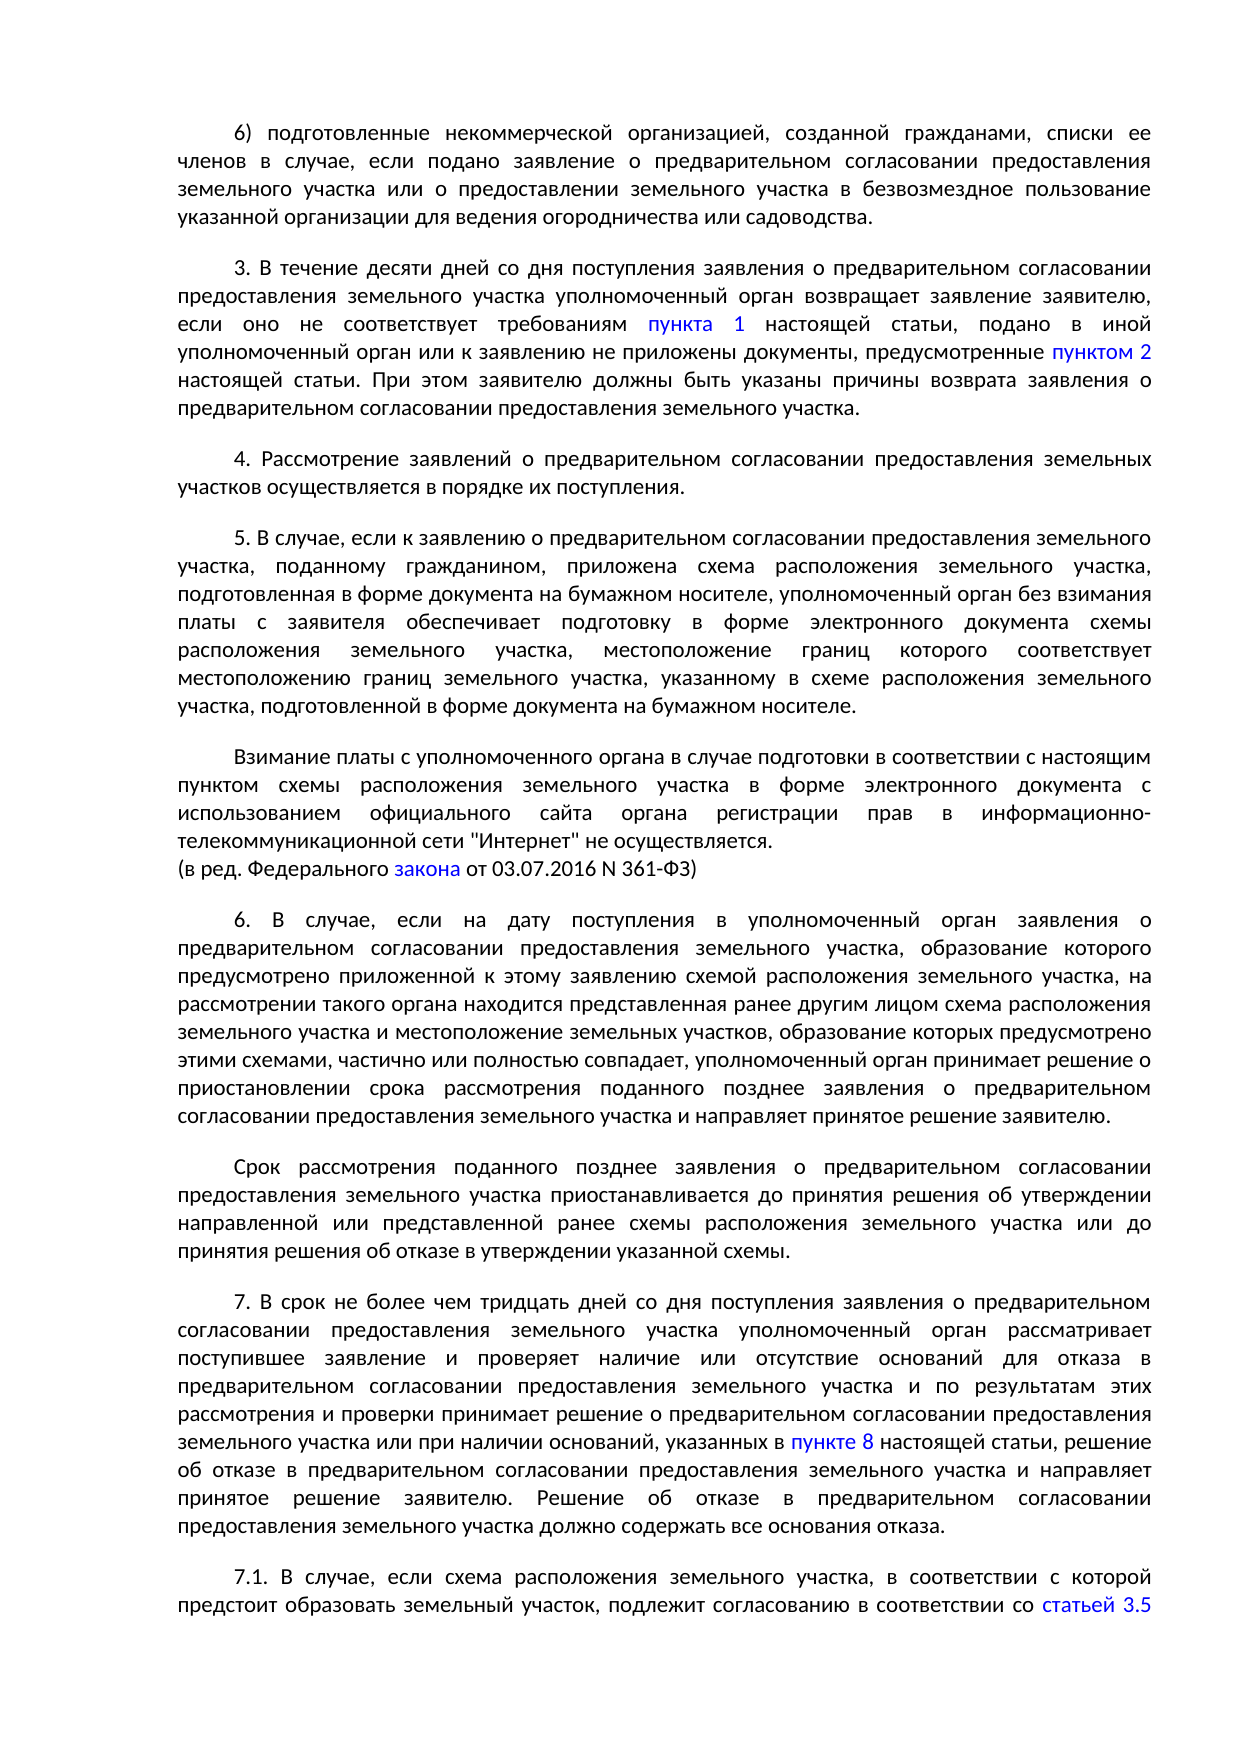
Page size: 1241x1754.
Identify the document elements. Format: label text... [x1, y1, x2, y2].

text Взимание платы с уполномоченного органа в случае подготовки в соответствии с настоящим пунктом схемы расположения земельного участка в форме электронного документа с использованием официального сайта органа регистрации прав в информационно-телекоммуникационной сети "Интернет" не осуществляется. [177, 742, 1152, 854]
text (в ред. Федерального закона от 03.07.2016 N 361-ФЗ) [177, 854, 1152, 882]
text 7. В срок не более чем тридцать дней со дня поступления заявления о предварительном согласовании предоставления земельного участка уполномоченный орган рассматривает поступившее заявление и проверяет наличие или отсутствие оснований для отказа в предварительном согласовании предоставления земельного участка и по результатам этих рассмотрения и проверки принимает решение о предварительном согласовании предоставления земельного участка или при наличии оснований, указанных в пункте 8 настоящей статьи, решение об отказе в предварительном согласовании предоставления земельного участка и направляет принятое решение заявителю. Решение об отказе в предварительном согласовании предоставления земельного участка должно содержать все основания отказа. [177, 1287, 1152, 1539]
text 4. Рассмотрение заявлений о предварительном согласовании предоставления земельных участков осуществляется в порядке их поступления. [177, 444, 1152, 500]
text 3. В течение десяти дней со дня поступления заявления о предварительном согласовании предоставления земельного участка уполномоченный орган возвращает заявление заявителю, если оно не соответствует требованиям пункта 1 настоящей статьи, подано в иной уполномоченный орган или к заявлению не приложены документы, предусмотренные пунктом 2 настоящей статьи. При этом заявителю должны быть указаны причины возврата заявления о предварительном согласовании предоставления земельного участка. [177, 253, 1152, 421]
text 5. В случае, если к заявлению о предварительном согласовании предоставления земельного участка, поданному гражданином, приложена схема расположения земельного участка, подготовленная в форме документа на бумажном носителе, уполномоченный орган без взимания платы с заявителя обеспечивает подготовку в форме электронного документа схемы расположения земельного участка, местоположение границ которого соответствует местоположению границ земельного участка, указанному в схеме расположения земельного участка, подготовленной в форме документа на бумажном носителе. [177, 523, 1152, 719]
text 6. В случае, если на дату поступления в уполномоченный орган заявления о предварительном согласовании предоставления земельного участка, образование которого предусмотрено приложенной к этому заявлению схемой расположения земельного участка, на рассмотрении такого органа находится представленная ранее другим лицом схема расположения земельного участка и местоположение земельных участков, образование которых предусмотрено этими схемами, частично или полностью совпадает, уполномоченный орган принимает решение о приостановлении срока рассмотрения поданного позднее заявления о предварительном согласовании предоставления земельного участка и направляет принятое решение заявителю. [177, 905, 1152, 1129]
text Срок рассмотрения поданного позднее заявления о предварительном согласовании предоставления земельного участка приостанавливается до принятия решения об утверждении направленной или представленной ранее схемы расположения земельного участка или до принятия решения об отказе в утверждении указанной схемы. [177, 1152, 1152, 1264]
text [177, 1562, 1152, 1618]
text 6) подготовленные некоммерческой организацией, созданной гражданами, списки ее членов в случае, если подано заявление о предварительном согласовании предоставления земельного участка или о предоставлении земельного участка в безвозмездное пользование указанной организации для ведения огородничества или садоводства. [177, 118, 1152, 230]
